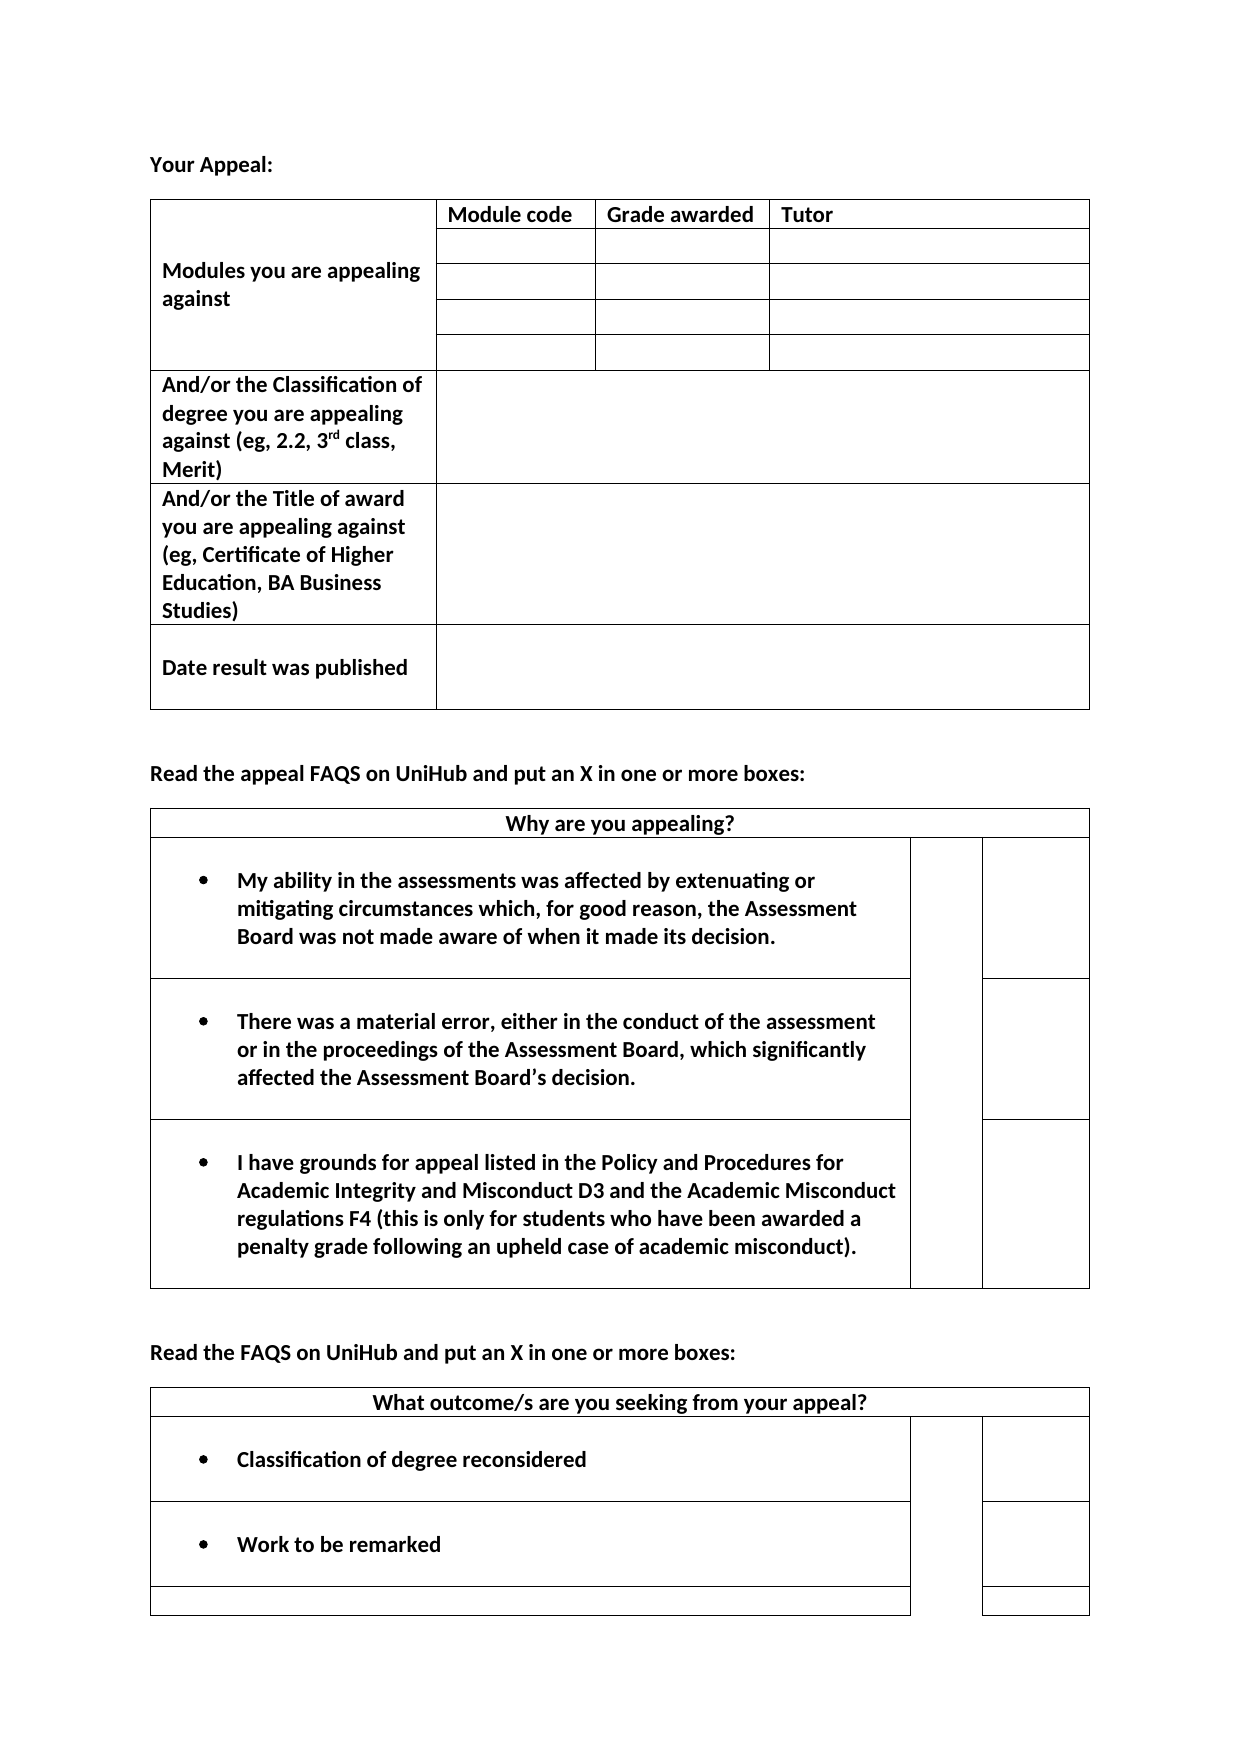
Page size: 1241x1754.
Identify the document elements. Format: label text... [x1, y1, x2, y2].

table_cell I have grounds for appeal listed in the Policy and Procedures for Academic Integrity and Misconduct D3 and the Academic Misconduct regulations F4 (this is only for students who have been awarded a penalty grade following an upheld case of academic misconduct). [151, 1120, 910, 1288]
table_cell My ability in the assessments was affected by extenuating or mitigating circumstances which, for good reason, the Assessment Board was not made aware of when it made its decision. [151, 838, 910, 978]
table_cell [983, 1587, 1089, 1615]
table_cell [437, 229, 595, 263]
table_cell [770, 335, 1089, 369]
table_cell [437, 371, 1089, 483]
table_cell [770, 300, 1089, 334]
table_cell [911, 1417, 982, 1615]
table_header Why are you appealing? [151, 809, 1089, 837]
table_cell [911, 838, 982, 1288]
table_cell [596, 300, 769, 334]
table_cell [596, 229, 769, 263]
table_cell And/or the Classification of degree you are appealing against (eg, 2.2, 3rd class, Merit) [151, 371, 436, 483]
table_cell [437, 335, 595, 369]
table_header Modules you are appealing against [151, 200, 436, 369]
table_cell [151, 1587, 910, 1615]
table_cell Date result was published [151, 625, 436, 709]
table_cell [770, 229, 1089, 263]
table_cell [596, 264, 769, 299]
table_cell There was a material error, either in the conduct of the assessment or in the proceedings of the Assessment Board, which significantly affected the Assessment Board’s decision. [151, 979, 910, 1119]
table_header Module code [437, 200, 595, 228]
table_cell [983, 1417, 1089, 1501]
table_cell [983, 838, 1089, 978]
table_cell [437, 625, 1089, 709]
table_cell [596, 335, 769, 369]
table_cell [437, 484, 1089, 624]
table_cell [437, 300, 595, 334]
table_header Tutor [770, 200, 1089, 228]
text Read the FAQS on UniHub and put an X in one or more boxes: [150, 1338, 1090, 1366]
text Read the appeal FAQS on UniHub and put an X in one or more boxes: [150, 759, 1090, 787]
table_header What outcome/s are you seeking from your appeal? [151, 1388, 1089, 1416]
table_cell And/or the Title of award you are appealing against (eg, Certificate of Higher Education, BA Business Studies) [151, 484, 436, 624]
table_header Grade awarded [596, 200, 769, 228]
table_cell [983, 1120, 1089, 1288]
table_cell Classification of degree reconsidered [151, 1417, 910, 1501]
table_cell [770, 264, 1089, 299]
text Your Appeal: [150, 150, 1090, 178]
table_cell [983, 1502, 1089, 1586]
table_cell [983, 979, 1089, 1119]
table_cell [437, 264, 595, 299]
table_cell Work to be remarked [151, 1502, 910, 1586]
